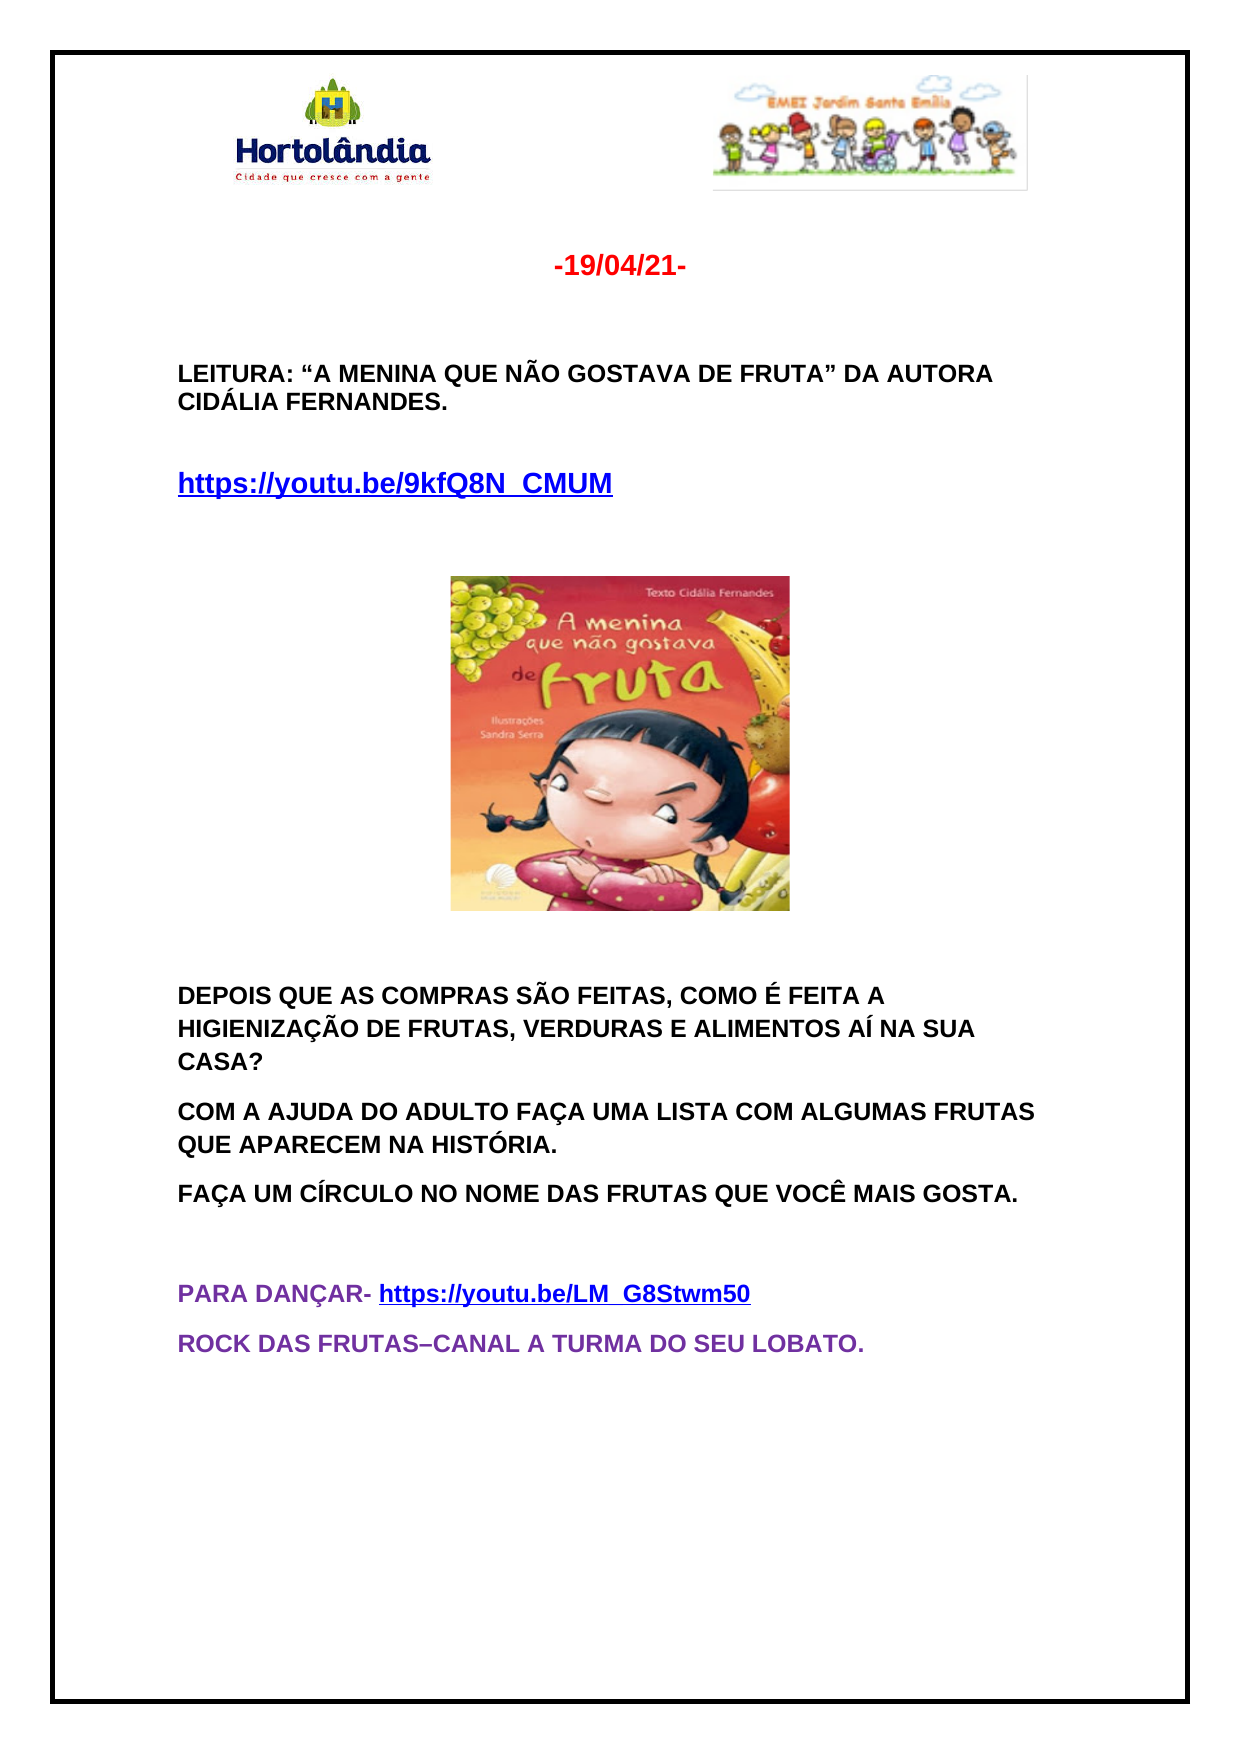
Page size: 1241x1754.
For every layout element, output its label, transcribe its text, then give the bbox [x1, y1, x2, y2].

text -19/04/21- [177, 248, 1063, 282]
text COM A AJUDA DO ADULTO FAÇA UMA LISTA COM ALGUMAS FRUTAS QUE APARECEM NA HISTÓRIA. [177, 1097, 1063, 1158]
picture [712, 75, 1030, 193]
picture [177, 73, 491, 193]
text https://youtu.be/9kfQ8N_CMUM [177, 466, 1063, 499]
text ROCK DAS FRUTAS–CANAL A TURMA DO SEU LOBATO. [177, 1328, 1063, 1357]
text FAÇA UM CÍRCULO NO NOME DAS FRUTAS QUE VOCÊ MAIS GOSTA. [177, 1179, 1063, 1208]
text PARA DANÇAR- https://youtu.be/LM_G8Stwm50 [177, 1279, 1063, 1308]
text DEPOIS QUE AS COMPRAS SÃO FEITAS, COMO É FEITA A HIGIENIZAÇÃO DE FRUTAS, VERDURAS E ALIMENTOS AÍ NA SUA CASA? [177, 981, 1063, 1076]
text LEITURA: “A MENINA QUE NÃO GOSTAVA DE FRUTA” DA AUTORA CIDÁLIA FERNANDES. [177, 359, 1063, 416]
picture [450, 576, 790, 911]
